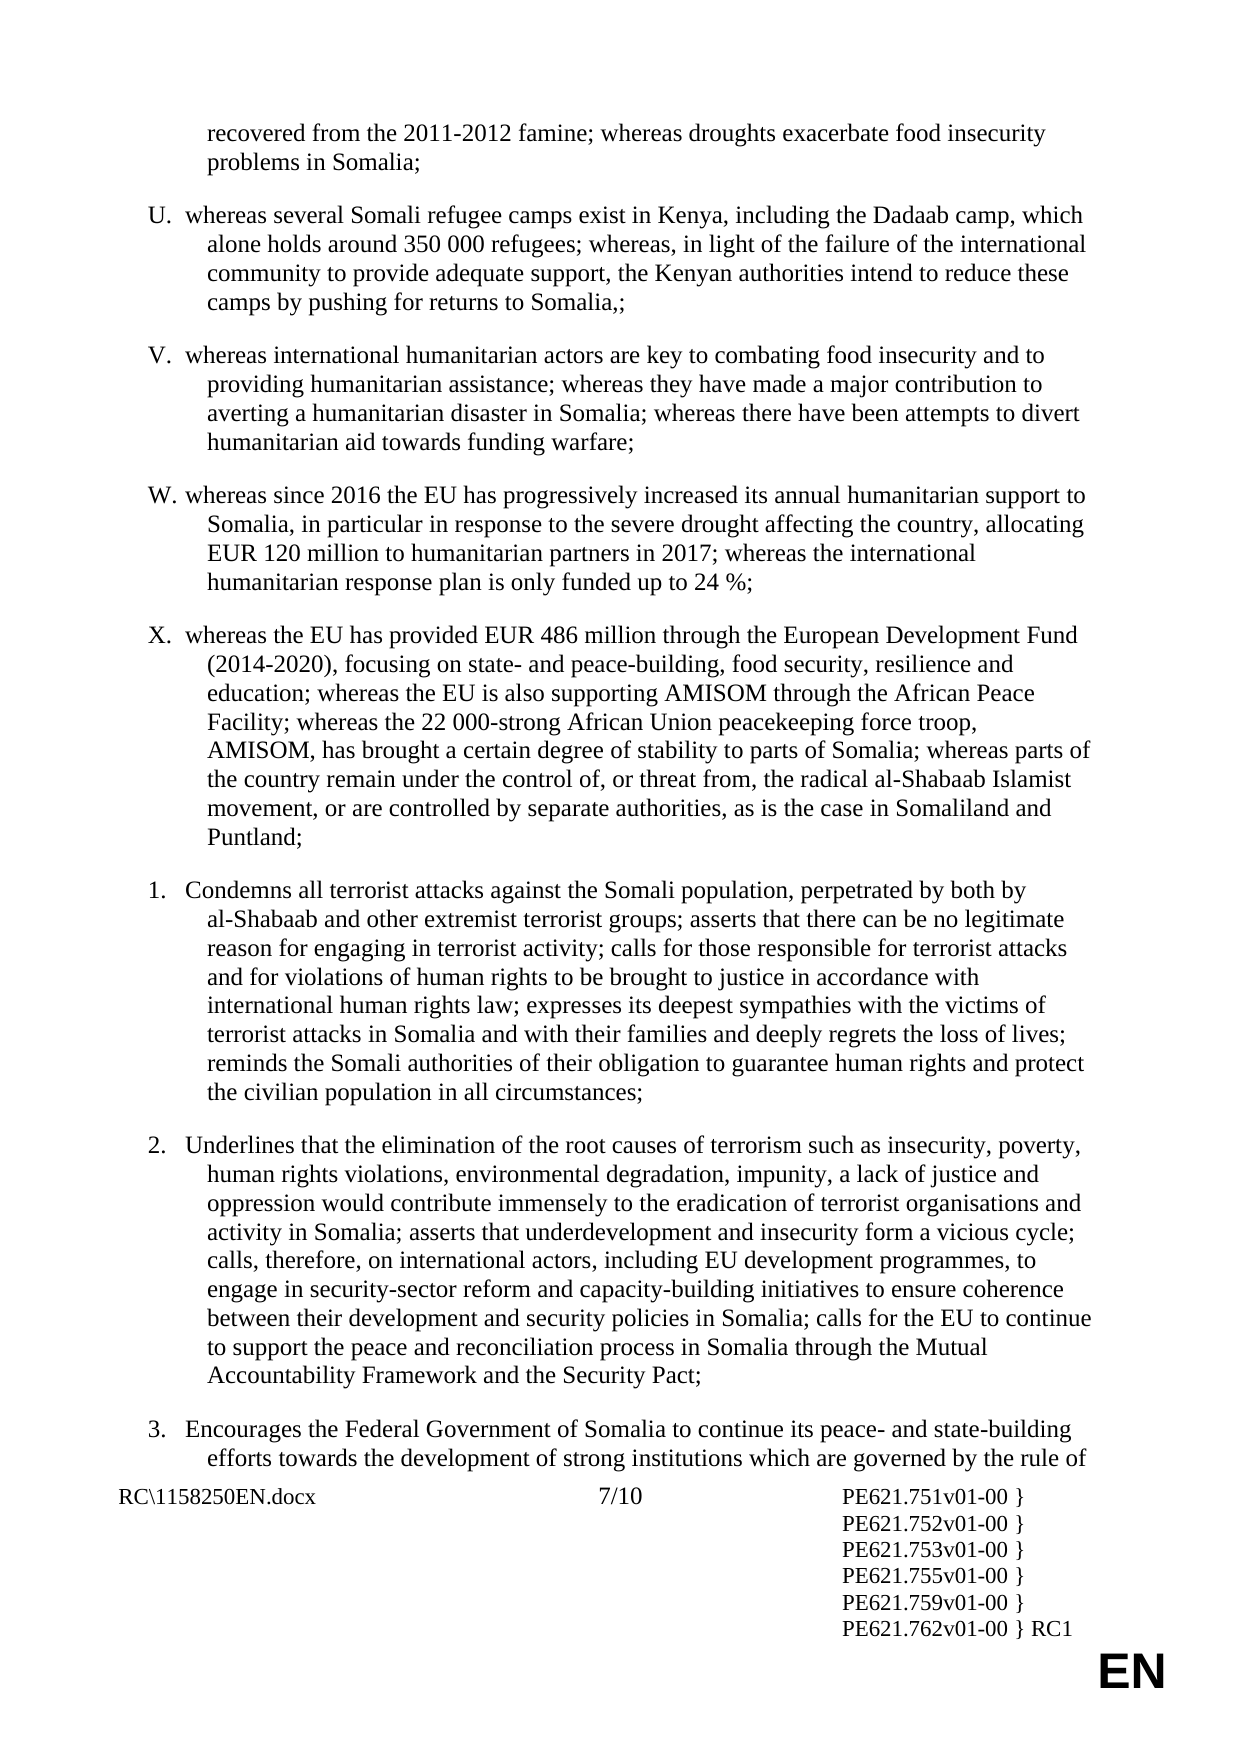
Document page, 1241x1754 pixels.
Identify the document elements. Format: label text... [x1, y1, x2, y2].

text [148, 1414, 1092, 1472]
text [148, 118, 1092, 176]
text V. whereas international humanitarian actors are key to combating food insecurity and to providing humanitarian assistance; whereas they have made a major contribution to averting a humanitarian disaster in Somalia; whereas there have been attempts to divert humanitarian aid towards funding warfare; [148, 341, 1092, 456]
text 2. Underlines that the elimination of the root causes of terrorism such as insecurity, poverty, human rights violations, environmental degradation, impunity, a lack of justice and oppression would contribute immensely to the eradication of terrorist organisations and activity in Somalia; asserts that underdevelopment and insecurity form a vicious cycle; calls, therefore, on international actors, including EU development programmes, to engage in security-sector reform and capacity-building initiatives to ensure coherence between their development and security policies in Somalia; calls for the EU to continue to support the peace and reconciliation process in Somalia through the Mutual Accountability Framework and the Security Pact; [148, 1131, 1092, 1389]
text X. whereas the EU has provided EUR 486 million through the European Development Fund (2014-2020), focusing on state- and peace-building, food security, resilience and education; whereas the EU is also supporting AMISOM through the African Peace Facility; whereas the 22 000-strong African Union peacekeeping force troop, AMISOM, has brought a certain degree of stability to parts of Somalia; whereas parts of the country remain under the control of, or threat from, the radical al-Shabaab Islamist movement, or are controlled by separate authorities, as is the case in Somaliland and Puntland; [148, 621, 1092, 851]
text U. whereas several Somali refugee camps exist in Kenya, including the Dadaab camp, which alone holds around 350 000 refugees; whereas, in light of the failure of the international community to provide adequate support, the Kenyan authorities intend to reduce these camps by pushing for returns to Somalia,; [148, 201, 1092, 316]
text 1. Condemns all terrorist attacks against the Somali population, perpetrated by both by al-Shabaab and other extremist terrorist groups; asserts that there can be no legitimate reason for engaging in terrorist activity; calls for those responsible for terrorist attacks and for violations of human rights to be brought to justice in accordance with international human rights law; expresses its deepest sympathies with the victims of terrorist attacks in Somalia and with their families and deeply regrets the loss of lives; reminds the Somali authorities of their obligation to guarantee human rights and protect the civilian population in all circumstances; [148, 876, 1092, 1106]
text W. whereas since 2016 the EU has progressively increased its annual humanitarian support to Somalia, in particular in response to the severe drought affecting the country, allocating EUR 120 million to humanitarian partners in 2017; whereas the international humanitarian response plan is only funded up to 24 %; [148, 481, 1092, 596]
